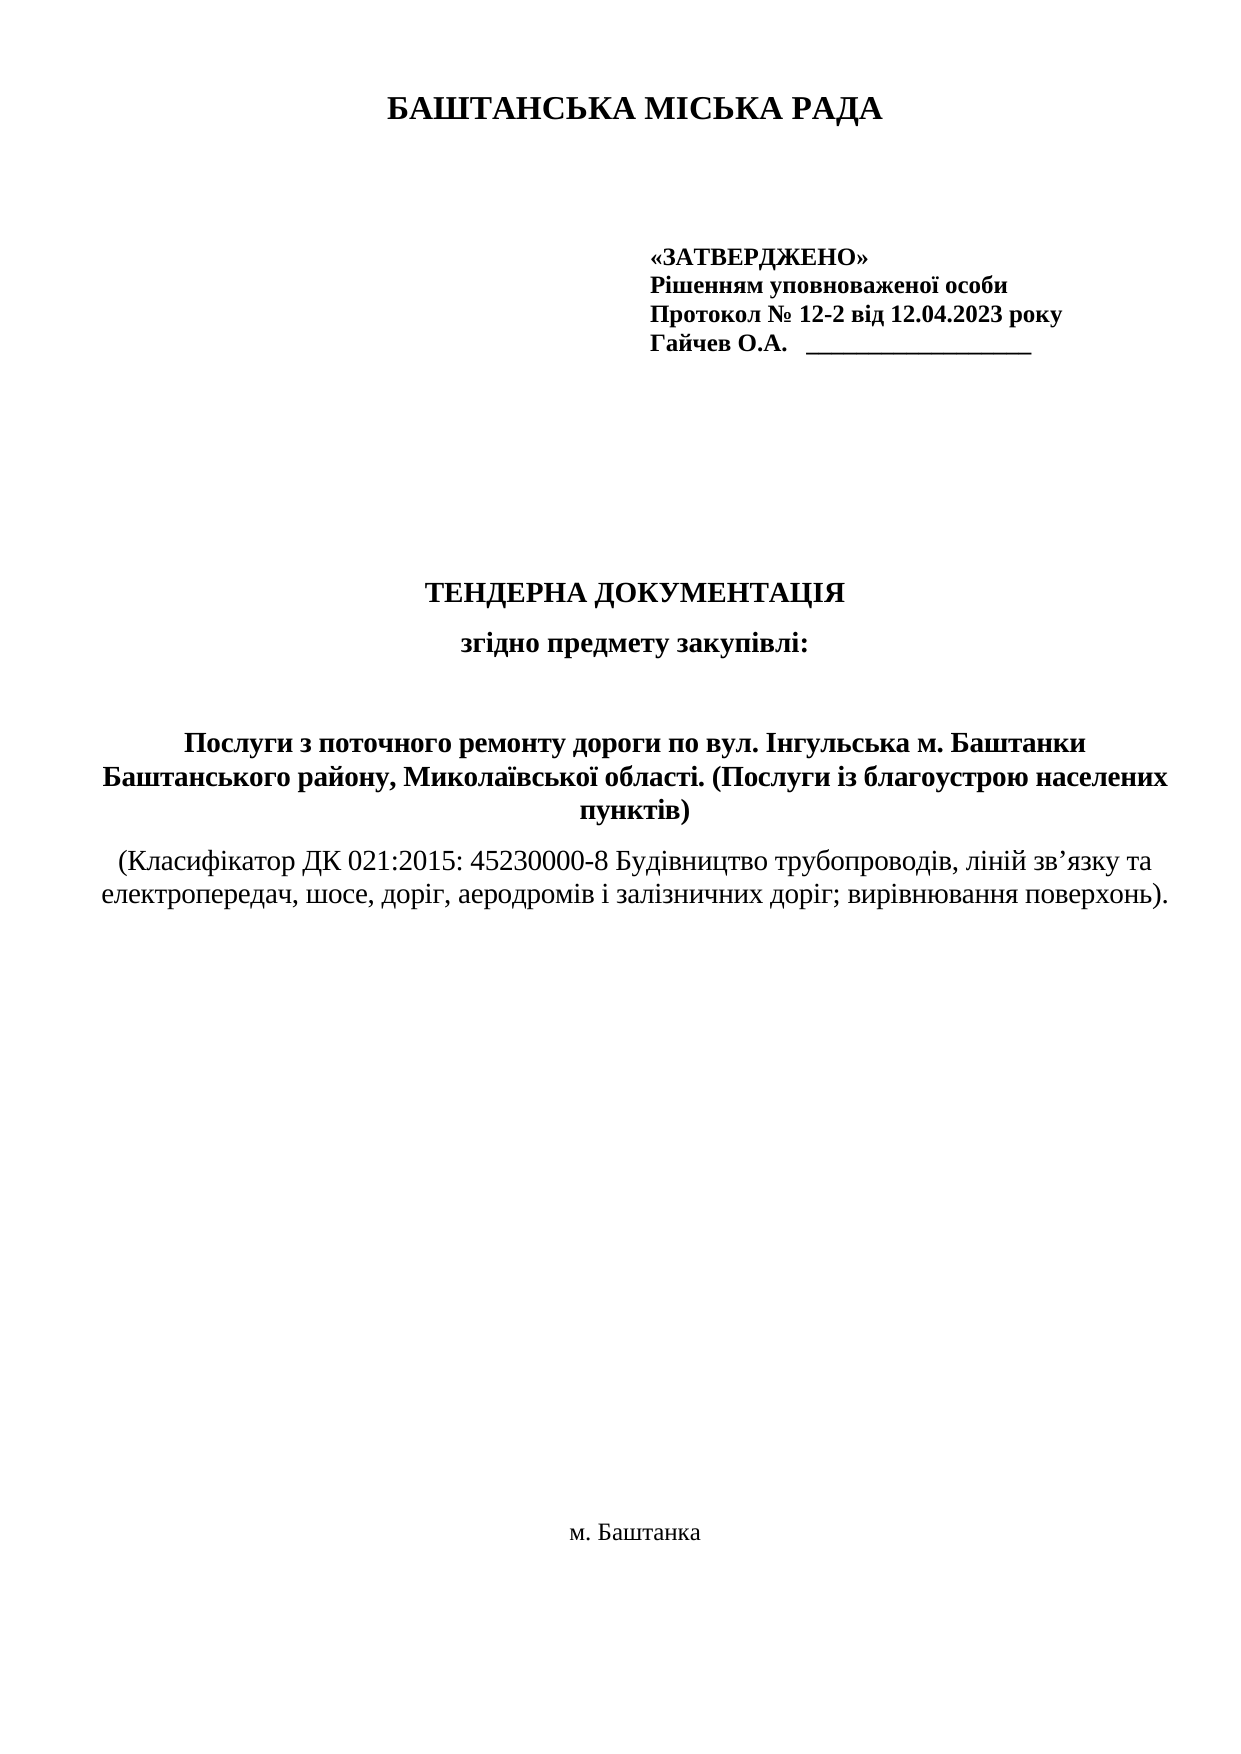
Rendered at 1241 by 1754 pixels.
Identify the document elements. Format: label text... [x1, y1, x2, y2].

text Послуги з поточного ремонту дороги по вул. Інгульська м. Баштанки Баштанського району, Миколаївської області. (Послуги із благоустрою населених пунктів) [88, 725, 1181, 826]
text м. Баштанка [88, 1517, 1181, 1546]
text Гайчев О.А. __________________ [650, 328, 1181, 357]
text згідно предмету закупівлі: [88, 625, 1181, 658]
text БАШТАНСЬКА МІСЬКА РАДА [88, 88, 1181, 127]
text Рішенням уповноваженої особи [650, 271, 1181, 299]
text (Класифікатор ДК 021:2015: 45230000-8 Будівництво трубопроводів, ліній зв’язку та електропередач, шосе, доріг, аеродромів і залізничних доріг; вирівнювання поверхонь). [88, 843, 1181, 910]
text «ЗАТВЕРДЖЕНО» [650, 242, 1181, 271]
text Протокол № 12-2 від 12.04.2023 року [650, 299, 1181, 328]
text ТЕНДЕРНА ДОКУМЕНТАЦІЯ [88, 575, 1181, 608]
